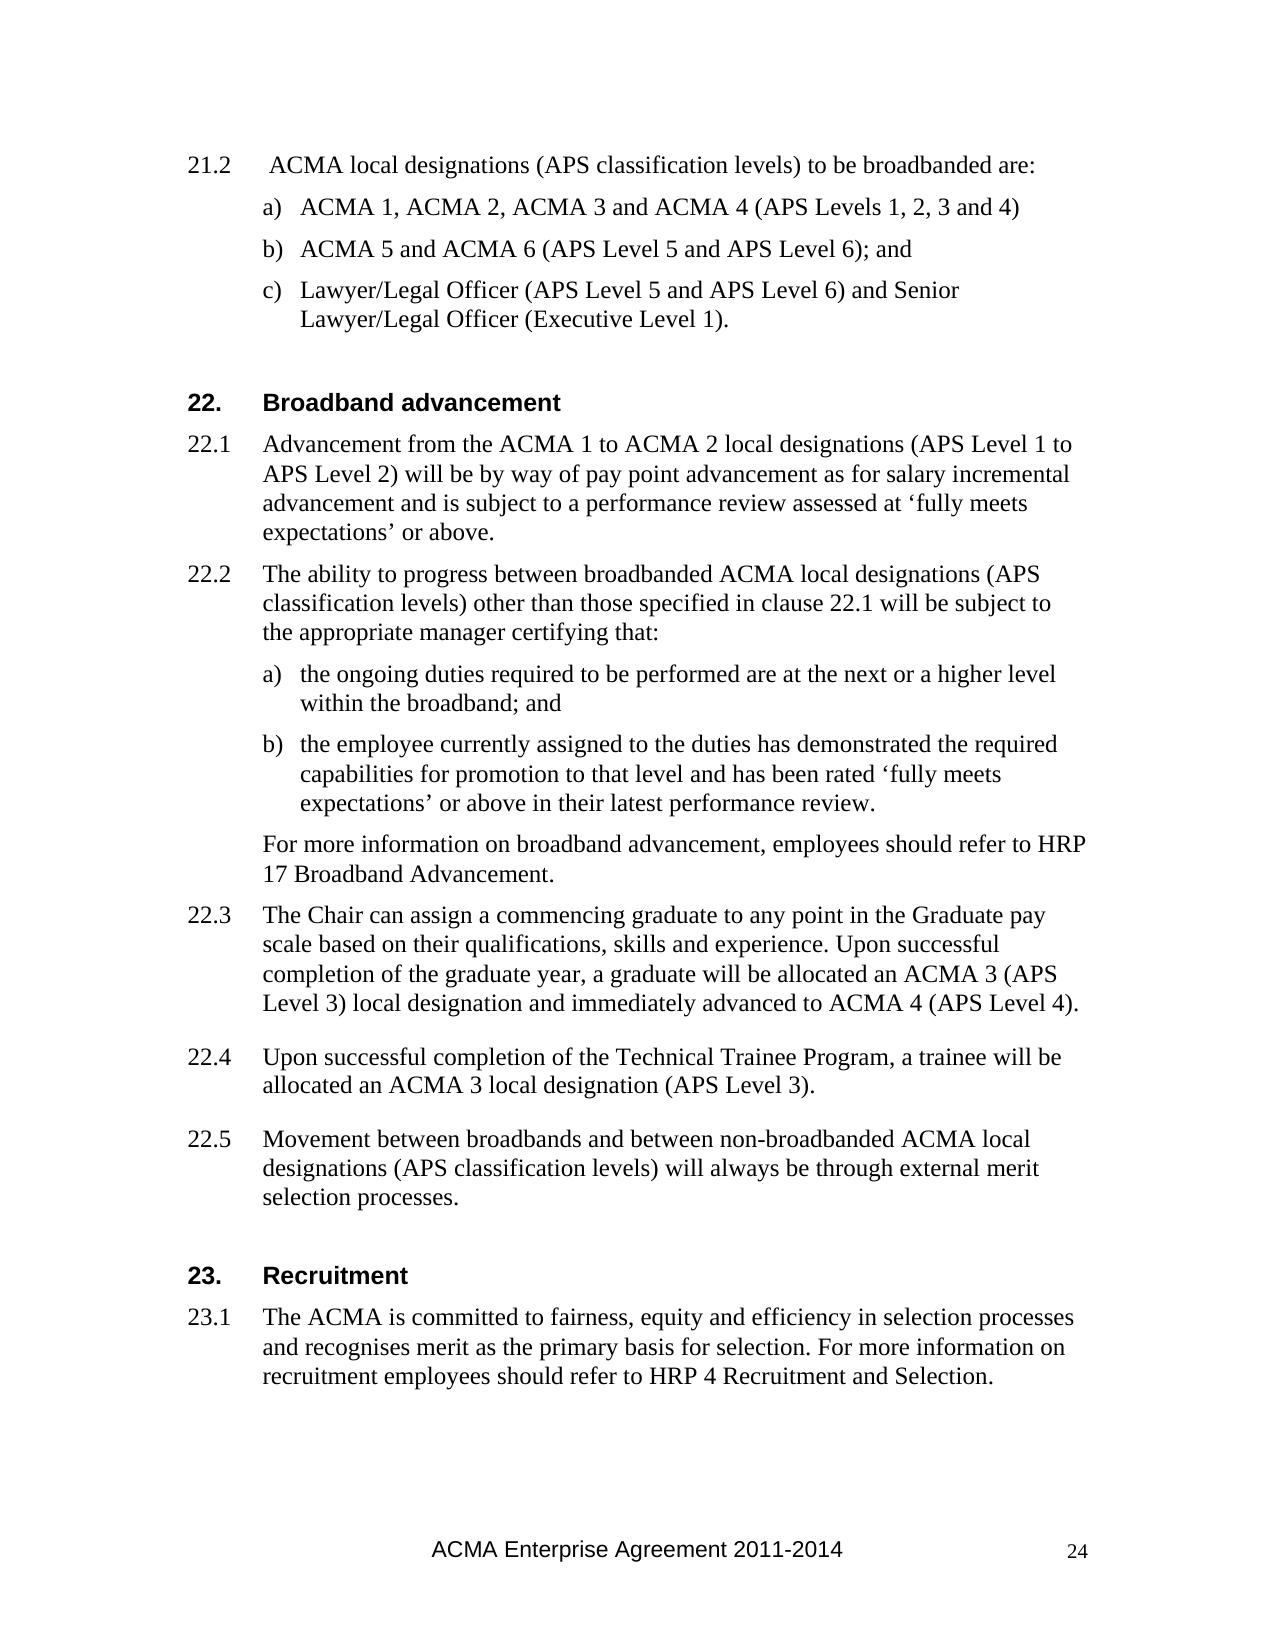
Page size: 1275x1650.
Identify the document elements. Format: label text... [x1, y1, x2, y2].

list ACMA 5 and ACMA 6 (APS Level 5 and APS Level 6); and [262, 233, 1088, 262]
text 23.1 The ACMA is committed to fairness, equity and efficiency in selection processes and recognises merit as the primary basis for selection. For more information on recruitment employees should refer to HRP 4 Recruitment and Selection. [187, 1302, 1088, 1389]
subtitle 22.4 Upon successful completion of the Technical Trainee Program, a trainee will be allocated an ACMA 3 local designation (APS Level 3). [187, 1042, 1088, 1099]
text 21.2 ACMA local designations (APS classification levels) to be broadbanded are: [187, 150, 1088, 179]
list the ongoing duties required to be performed are at the next or a higher level within the broadband; and [262, 658, 1088, 717]
list ACMA 1, ACMA 2, ACMA 3 and ACMA 4 (APS Levels 1, 2, 3 and 4) [262, 192, 1088, 221]
text 22.1 Advancement from the ACMA 1 to ACMA 2 local designations (APS Level 1 to APS Level 2) will be by way of pay point advancement as for salary incremental advancement and is subject to a performance review assessed at ‘fully meets expectations’ or above. [187, 429, 1088, 546]
subtitle 22.5 Movement between broadbands and between non-broadbanded ACMA local designations (APS classification levels) will always be through external merit selection processes. [187, 1124, 1088, 1210]
text 22. Broadband advancement [187, 387, 1088, 417]
list the employee currently assigned to the duties has demonstrated the required capabilities for promotion to that level and has been rated ‘fully meets expectations’ or above in their latest performance review. [262, 729, 1088, 817]
text 23. Recruitment [187, 1260, 1088, 1289]
text 22.3 The Chair can assign a commencing graduate to any point in the Graduate pay scale based on their qualifications, skills and experience. Upon successful completion of the graduate year, a graduate will be allocated an ACMA 3 (APS Level 3) local designation and immediately advanced to ACMA 4 (APS Level 4). [187, 900, 1088, 1017]
text For more information on broadband advancement, employees should refer to HRP 17 Broadband Advancement. [262, 829, 1088, 887]
list Lawyer/Legal Officer (APS Level 5 and APS Level 6) and Senior Lawyer/Legal Officer (Executive Level 1). [262, 275, 1088, 333]
text 22.2 The ability to progress between broadbanded ACMA local designations (APS classification levels) other than those specified in clause 22.1 will be subject to the appropriate manager certifying that: [187, 558, 1088, 646]
